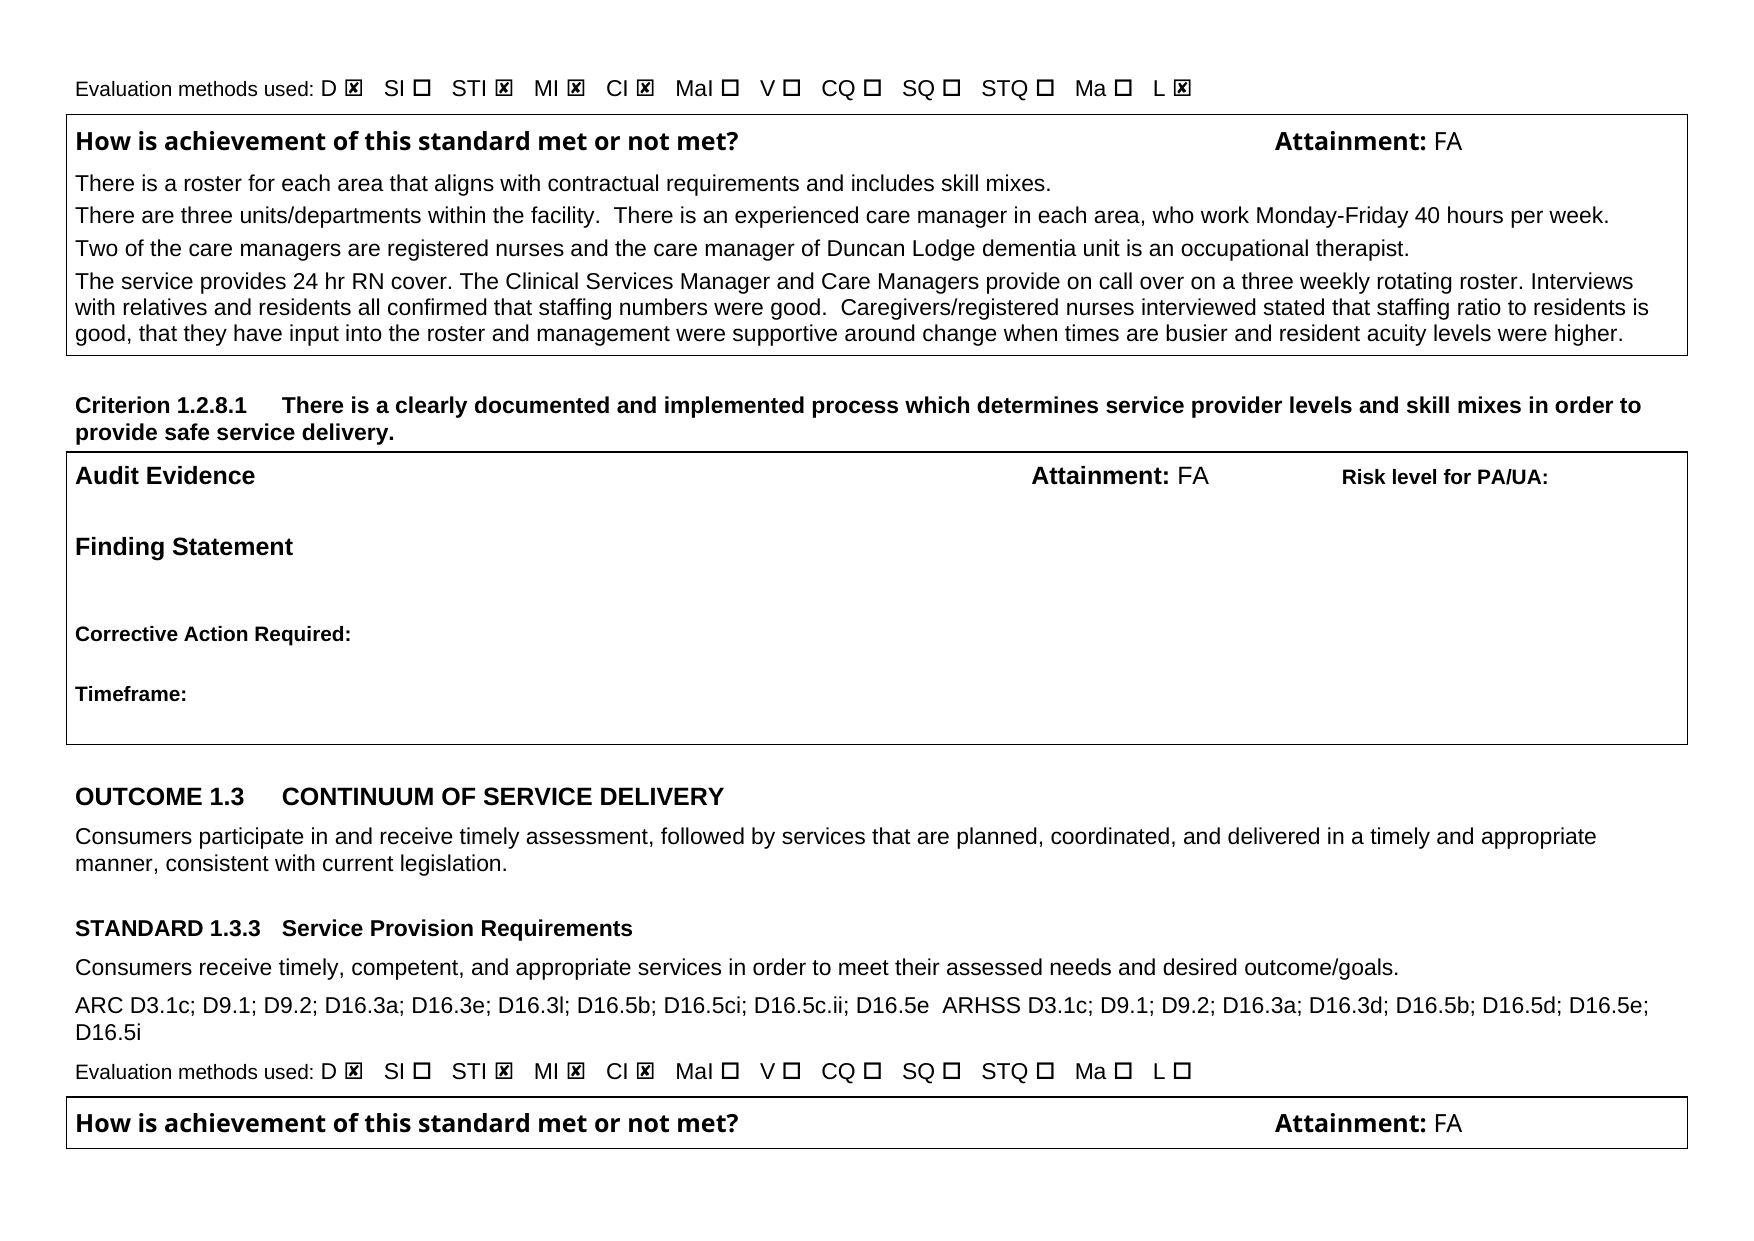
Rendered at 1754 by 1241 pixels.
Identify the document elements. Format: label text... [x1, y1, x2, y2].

text Consumers participate in and receive timely assessment, followed by services that are planned, coordinated, and delivered in a timely and appropriate manner, consistent with current legislation. [75, 823, 1679, 876]
text The service provides 24 hr RN cover. The Clinical Services Manager and Care Managers provide on call over on a three weekly rotating roster. Interviews with relatives and residents all confirmed that staffing numbers were good. Caregivers/registered nurses interviewed stated that staffing ratio to residents is good, that they have input into the roster and management were supportive around change when times are busier and resident acuity levels were higher. [67, 258, 1687, 355]
text Audit Evidence Attainment: FA Risk level for PA/UA: [67, 453, 1687, 489]
text Two of the care managers are registered nurses and the care manager of Duncan Lodge dementia unit is an occupational therapist. [67, 226, 1687, 258]
text How is achievement of this standard met or not met? Attainment: FA [67, 1098, 1687, 1148]
text There are three units/departments within the facility. There is an experienced care manager in each area, who work Monday-Friday 40 hours per week. [67, 193, 1687, 226]
text Finding Statement [67, 523, 1687, 561]
text Corrective Action Required: [75, 621, 1679, 645]
text How is achievement of this standard met or not met? Attainment: FA [67, 115, 1687, 157]
text ARC D3.1c; D9.1; D9.2; D16.3a; D16.3e; D16.3l; D16.5b; D16.5ci; D16.5c.ii; D16.5e ARHSS D3.1c; D9.1; D9.2; D16.3a; D16.3d; D16.5b; D16.5d; D16.5e; D16.5i [75, 992, 1679, 1045]
text There is a roster for each area that aligns with contractual requirements and includes skill mixes. [67, 160, 1687, 193]
text Timeframe: [67, 672, 1687, 706]
text Evaluation methods used: D SI STI MI CI MaI V CQ SQ STQ Ma L [75, 1058, 1679, 1084]
text Consumers receive timely, competent, and appropriate services in order to meet their assessed needs and desired outcome/goals. [75, 953, 1679, 980]
text Evaluation methods used: D SI STI MI CI MaI V CQ SQ STQ Ma L [75, 75, 1679, 101]
text OUTCOME 1.3 CONTINUUM OF SERVICE DELIVERY [75, 782, 1679, 811]
text Criterion 1.2.8.1 There is a clearly documented and implemented process which determines service provider levels and skill mixes in order to provide safe service delivery. [75, 392, 1679, 445]
text STANDARD 1.3.3 Service Provision Requirements [75, 915, 1679, 941]
